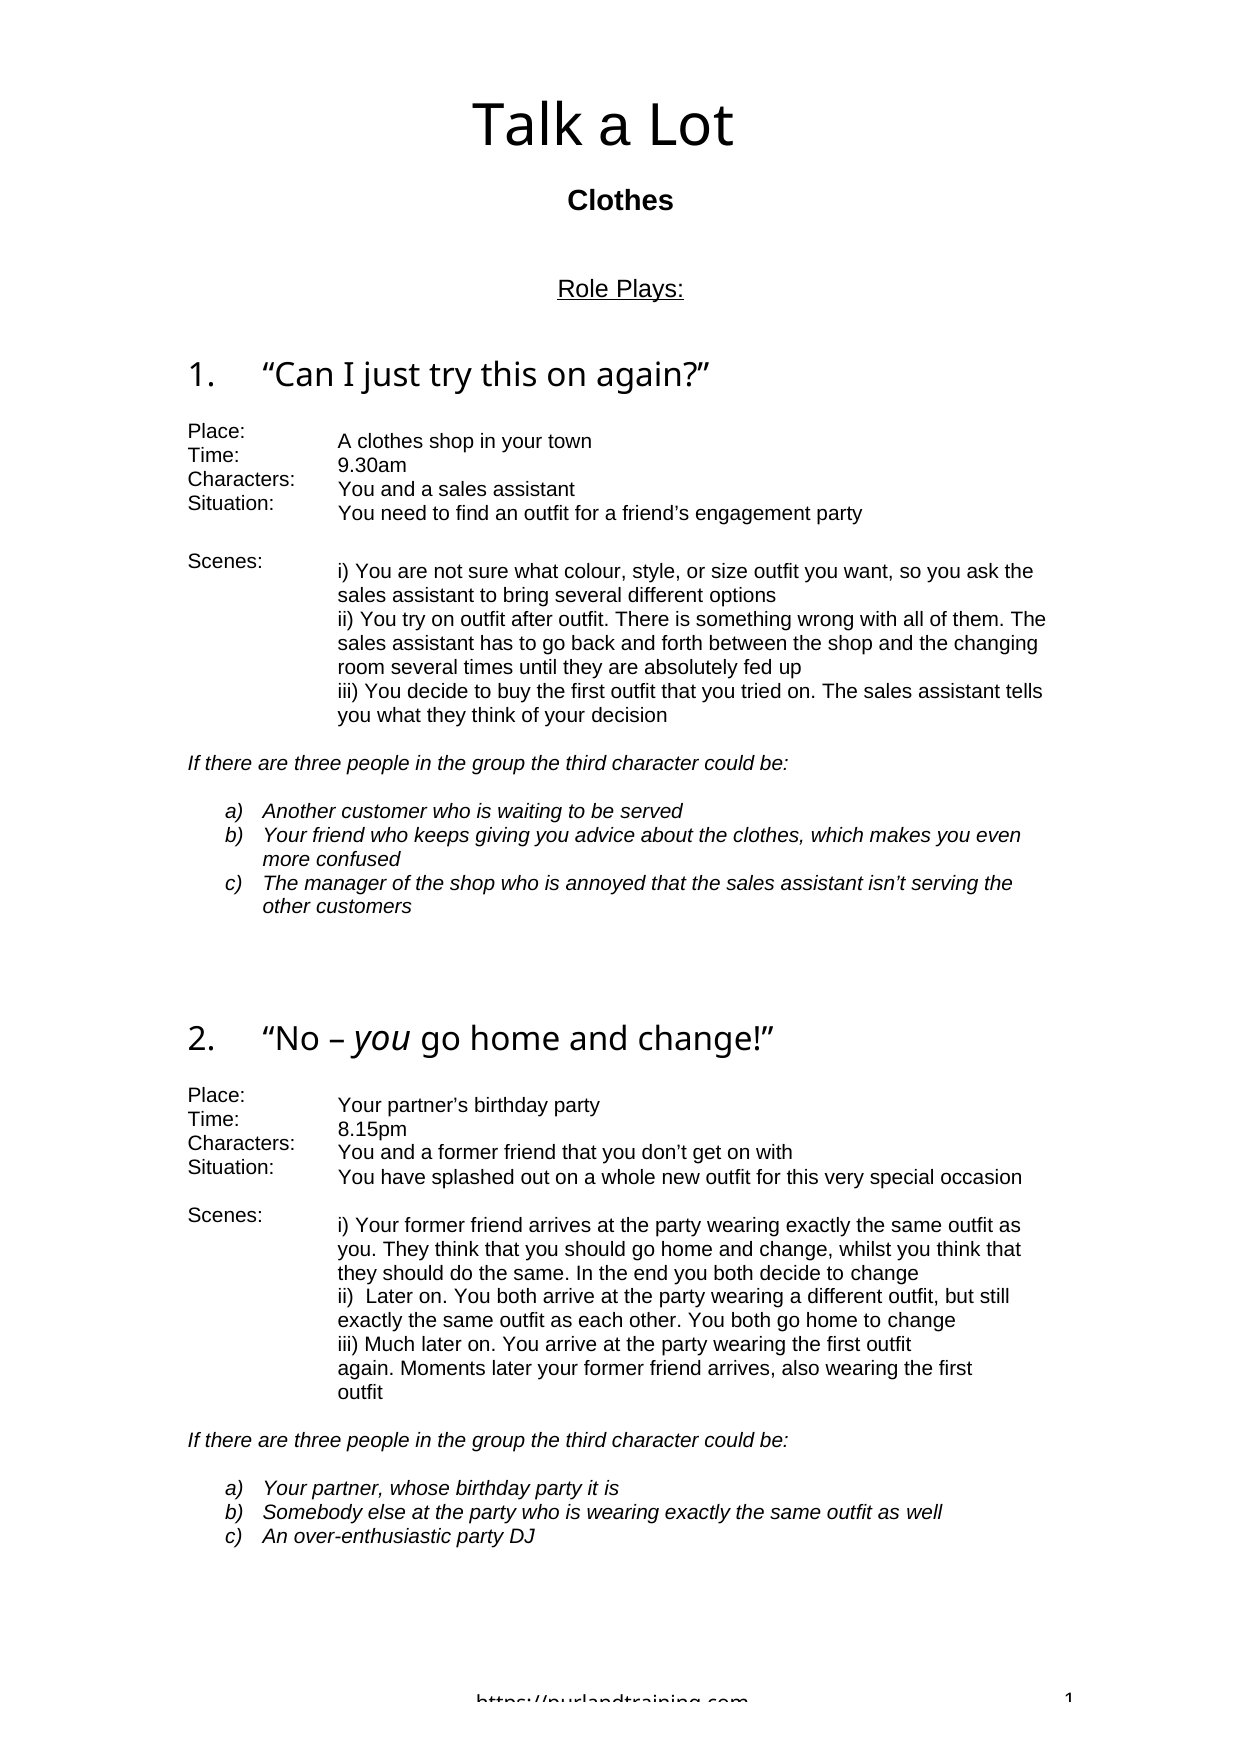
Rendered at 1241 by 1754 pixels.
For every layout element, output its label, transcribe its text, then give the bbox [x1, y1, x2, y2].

text You and a sales assistant [338, 477, 1138, 501]
list Another customer who is waiting to be served [225, 798, 1138, 822]
list Your former friend arrives at the party wearing exactly the same outfit as you. They think that you should go home and change, whilst you think that they should do the same. In the end you both decide to change [337, 1212, 1022, 1284]
text If there are three people in the group the third character could be: [187, 1428, 1138, 1452]
subtitle Clothes [428, 183, 813, 216]
list Somebody else at the party who is wearing exactly the same outfit as well [225, 1500, 1138, 1524]
list You try on outfit after outfit. There is something wrong with all of them. The sales assistant has to go back and forth between the shop and the changing room several times until they are absolutely fed up [337, 607, 1048, 679]
list Your partner, whose birthday party it is [225, 1476, 1138, 1500]
list You decide to buy the first outfit that you tried on. The sales assistant tells you what they think of your decision [337, 679, 1045, 727]
text Place: Time: Characters: Situation: [187, 419, 297, 515]
text If there are three people in the group the third character could be: [187, 751, 1138, 775]
text Your partner’s birthday party 8.15pm [337, 1093, 603, 1141]
text You have splashed out on a whole new outfit for this very special occasion [338, 1165, 1138, 1189]
list Much later on. You arrive at the party wearing the first outfit again. Moments later your former friend arrives, also wearing the first outfit [337, 1332, 974, 1404]
list “Can I just try this on again?” [187, 351, 1138, 396]
text You need to find an outfit for a friend’s engagement party [338, 501, 1138, 525]
text Scenes: [187, 549, 263, 573]
text You and a former friend that you don’t get on with [337, 1141, 1138, 1164]
subtitle “No – you go home and change!” [187, 1012, 1138, 1060]
text Place: Time: Characters: Situation: [187, 1083, 297, 1179]
text A clothes shop in your town 9.30am [337, 429, 595, 477]
list Your friend who keeps giving you advice about the clothes, which makes you even more confused [225, 822, 1023, 870]
subtitle Role Plays: [428, 274, 813, 302]
list An over-enthusiastic party DJ [225, 1524, 1138, 1548]
list The manager of the shop who is annoyed that the sales assistant isn’t serving the other customers [225, 870, 1015, 918]
text Scenes: [187, 1203, 295, 1227]
list You are not sure what colour, style, or size outfit you want, so you ask the sales assistant to bring several different options [337, 559, 1036, 607]
list Later on. You both arrive at the party wearing a different outfit, but still exactly the same outfit as each other. You both go home to change [337, 1284, 1010, 1332]
